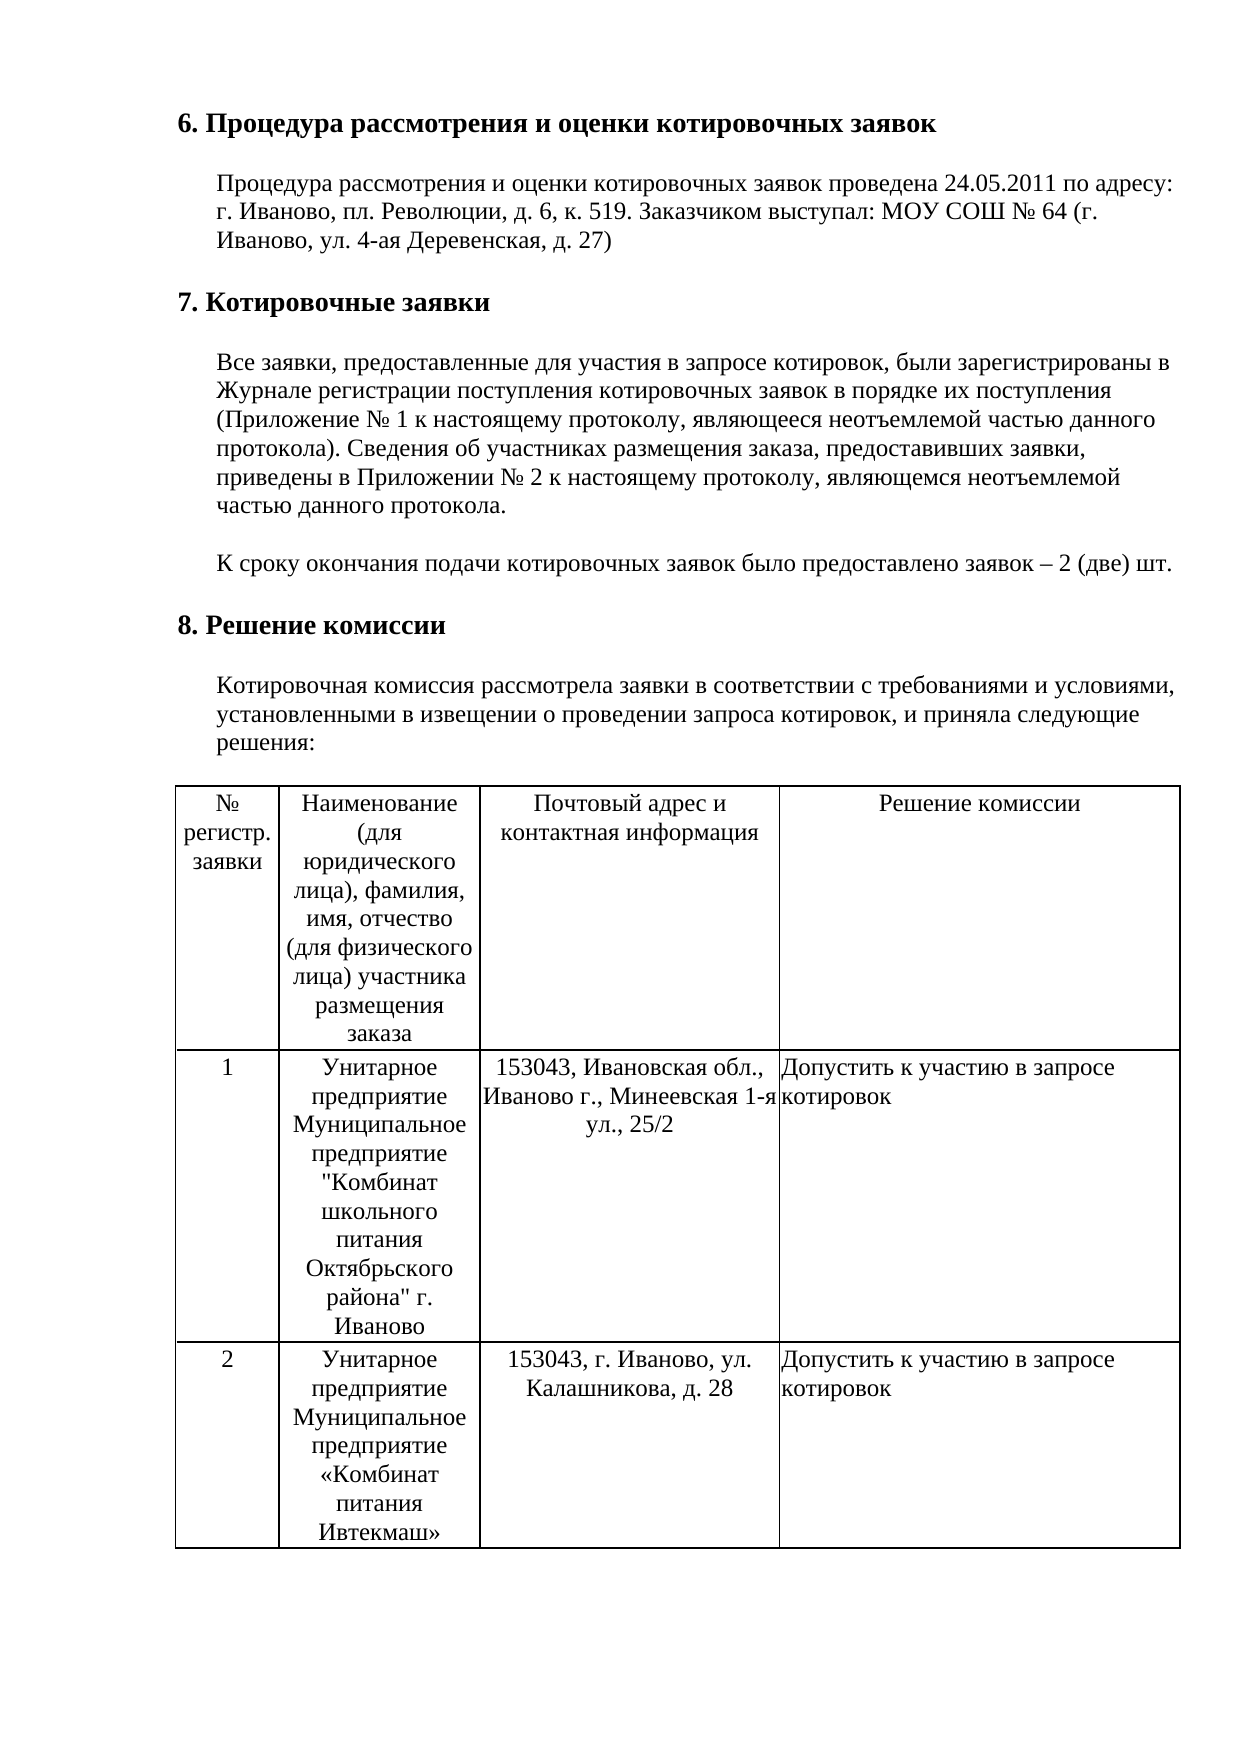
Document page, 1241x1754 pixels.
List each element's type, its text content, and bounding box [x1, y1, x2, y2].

text Котировочная комиссия рассмотрела заявки в соответствии с требованиями и условиями, установленными в извещении о проведении запроса котировок, и приняла следующие решения: [216, 670, 1181, 756]
table_cell 2 [176, 1342, 278, 1547]
table_header Почтовый адрес и контактная информация [481, 787, 779, 1049]
text 8. Решение комиссии [177, 608, 1181, 641]
table_header Решение комиссии [780, 787, 1179, 1049]
table_cell Допустить к участию в запросе котировок [780, 1051, 1179, 1341]
table_cell 1 [176, 1050, 278, 1341]
text Процедура рассмотрения и оценки котировочных заявок проведена 24.05.2011 по адресу: г. Иваново, пл. Революции, д. 6, к. 519. Заказчиком выступал: МОУ СОШ № 64 (г. Иваново, ул. 4-ая Деревенская, д. 27) [216, 168, 1181, 254]
table_cell 153043, Ивановская обл., Иваново г., Минеевская 1-я ул., 25/2 [481, 1051, 779, 1341]
text 7. Котировочные заявки [177, 285, 1181, 318]
table_cell Унитарное предприятие Муниципальное предприятие "Комбинат школьного питания Октябрьского района" г. Иваново [280, 1051, 479, 1341]
table_header № регистр. заявки [176, 787, 278, 1049]
text Все заявки, предоставленные для участия в запросе котировок, были зарегистрированы в Журнале регистрации поступления котировочных заявок в порядке их поступления (Приложение № 1 к настоящему протоколу, являющееся неотъемлемой частью данного протокола). Сведения об участниках размещения заказа, предоставивших заявки, приведены в Приложении № 2 к настоящему протоколу, являющемся неотъемлемой частью данного протокола. [216, 347, 1181, 519]
table_cell Унитарное предприятие Муниципальное предприятие «Комбинат питания Ивтекмаш» [280, 1343, 479, 1547]
text К сроку окончания подачи котировочных заявок было предоставлено заявок – 2 (две) шт. [216, 548, 1181, 577]
table_header Наименование (для юридического лица), фамилия, имя, отчество (для физического лица) участника размещения заказа [280, 787, 479, 1049]
text 6. Процедура рассмотрения и оценки котировочных заявок [177, 106, 1181, 138]
table_cell . Иваново, ул. Калашникова, д. 28 [481, 1343, 779, 1547]
table_cell Допустить к участию в запросе котировок [780, 1343, 1179, 1547]
